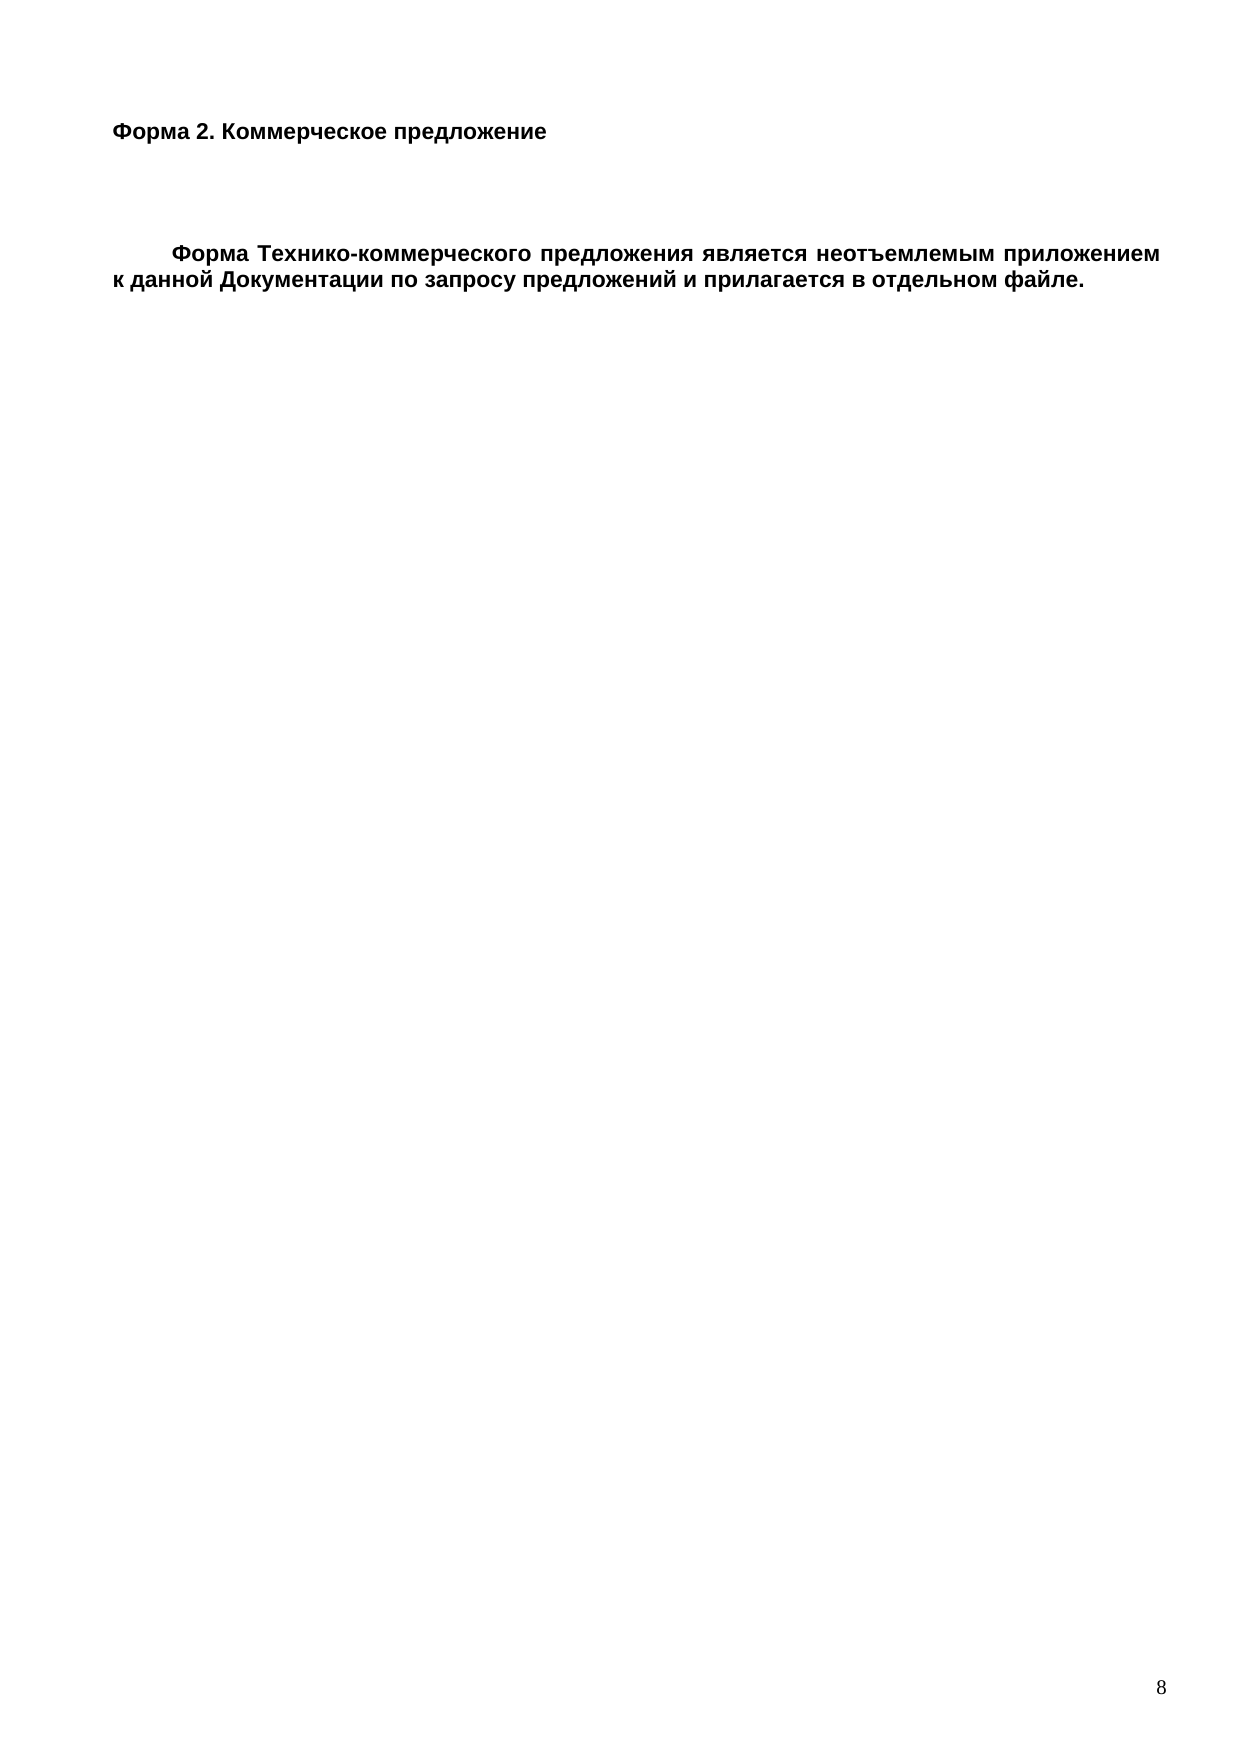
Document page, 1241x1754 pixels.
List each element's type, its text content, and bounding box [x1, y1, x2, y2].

subtitle Форма 2. Коммерческое предложение [112, 118, 1167, 144]
title Форма Технико-коммерческого предложения является неотъемлемым приложением к данной Документации по запросу предложений и прилагается в отдельном файле. [112, 240, 1161, 293]
